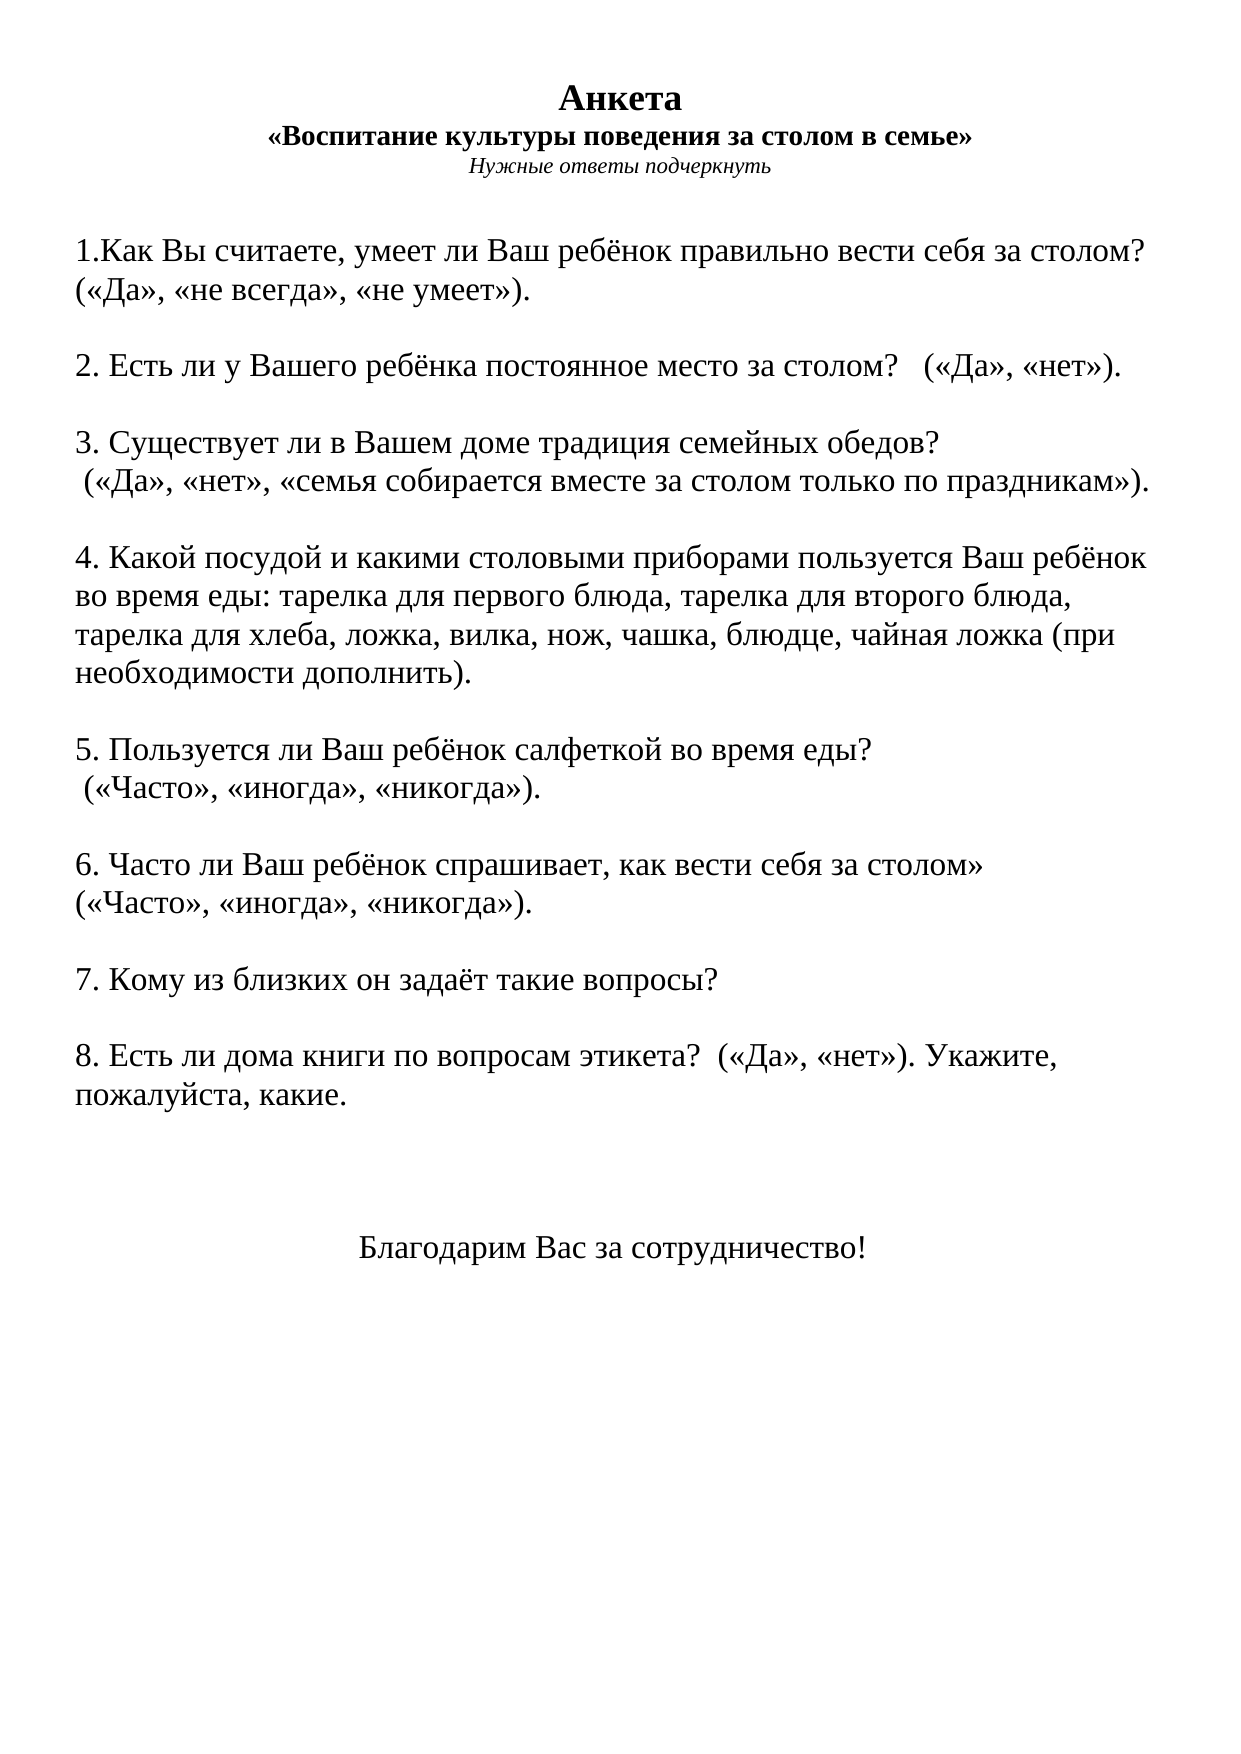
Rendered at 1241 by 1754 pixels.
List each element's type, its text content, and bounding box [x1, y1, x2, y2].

text 4. Какой посудой и какими столовыми приборами пользуется Ваш ребёнок во время еды: тарелка для первого блюда, тарелка для второго блюда, тарелка для хлеба, ложка, вилка, нож, чашка, блюдце, чайная ложка (при необходимости дополнить). [75, 537, 1165, 691]
text 8. Есть ли дома книги по вопросам этикета? («Да», «нет»). Укажите, пожалуйста, какие. [75, 1036, 1165, 1112]
text 3. Существует ли в Вашем доме традиция семейных обедов? [75, 422, 1165, 461]
text 2. Есть ли у Вашего ребёнка постоянное место за столом? («Да», «нет»). [75, 346, 1165, 384]
text («Да», «нет», «семья собирается вместе за столом только по праздникам»). [75, 461, 1165, 499]
text 7. Кому из близких он задаёт такие вопросы? [75, 959, 1165, 997]
text («Часто», «иногда», «никогда»). [75, 882, 1165, 921]
text Нужные ответы подчеркнуть [75, 152, 1165, 178]
text 6. Часто ли Ваш ребёнок спрашивает, как вести себя за столом» [75, 844, 1165, 882]
text («Часто», «иногда», «никогда»). [75, 767, 1165, 806]
text «Воспитание культуры поведения за столом в семье» [75, 118, 1165, 152]
text Анкета [75, 75, 1165, 118]
text 1.Как Вы считаете, умеет ли Ваш ребёнок правильно вести себя за столом? («Да», «не всегда», «не умеет»). [75, 231, 1165, 307]
text Благодарим Вас за сотрудничество! [75, 1227, 1165, 1266]
text 5. Пользуется ли Ваш ребёнок салфеткой во время еды? [75, 729, 1165, 767]
